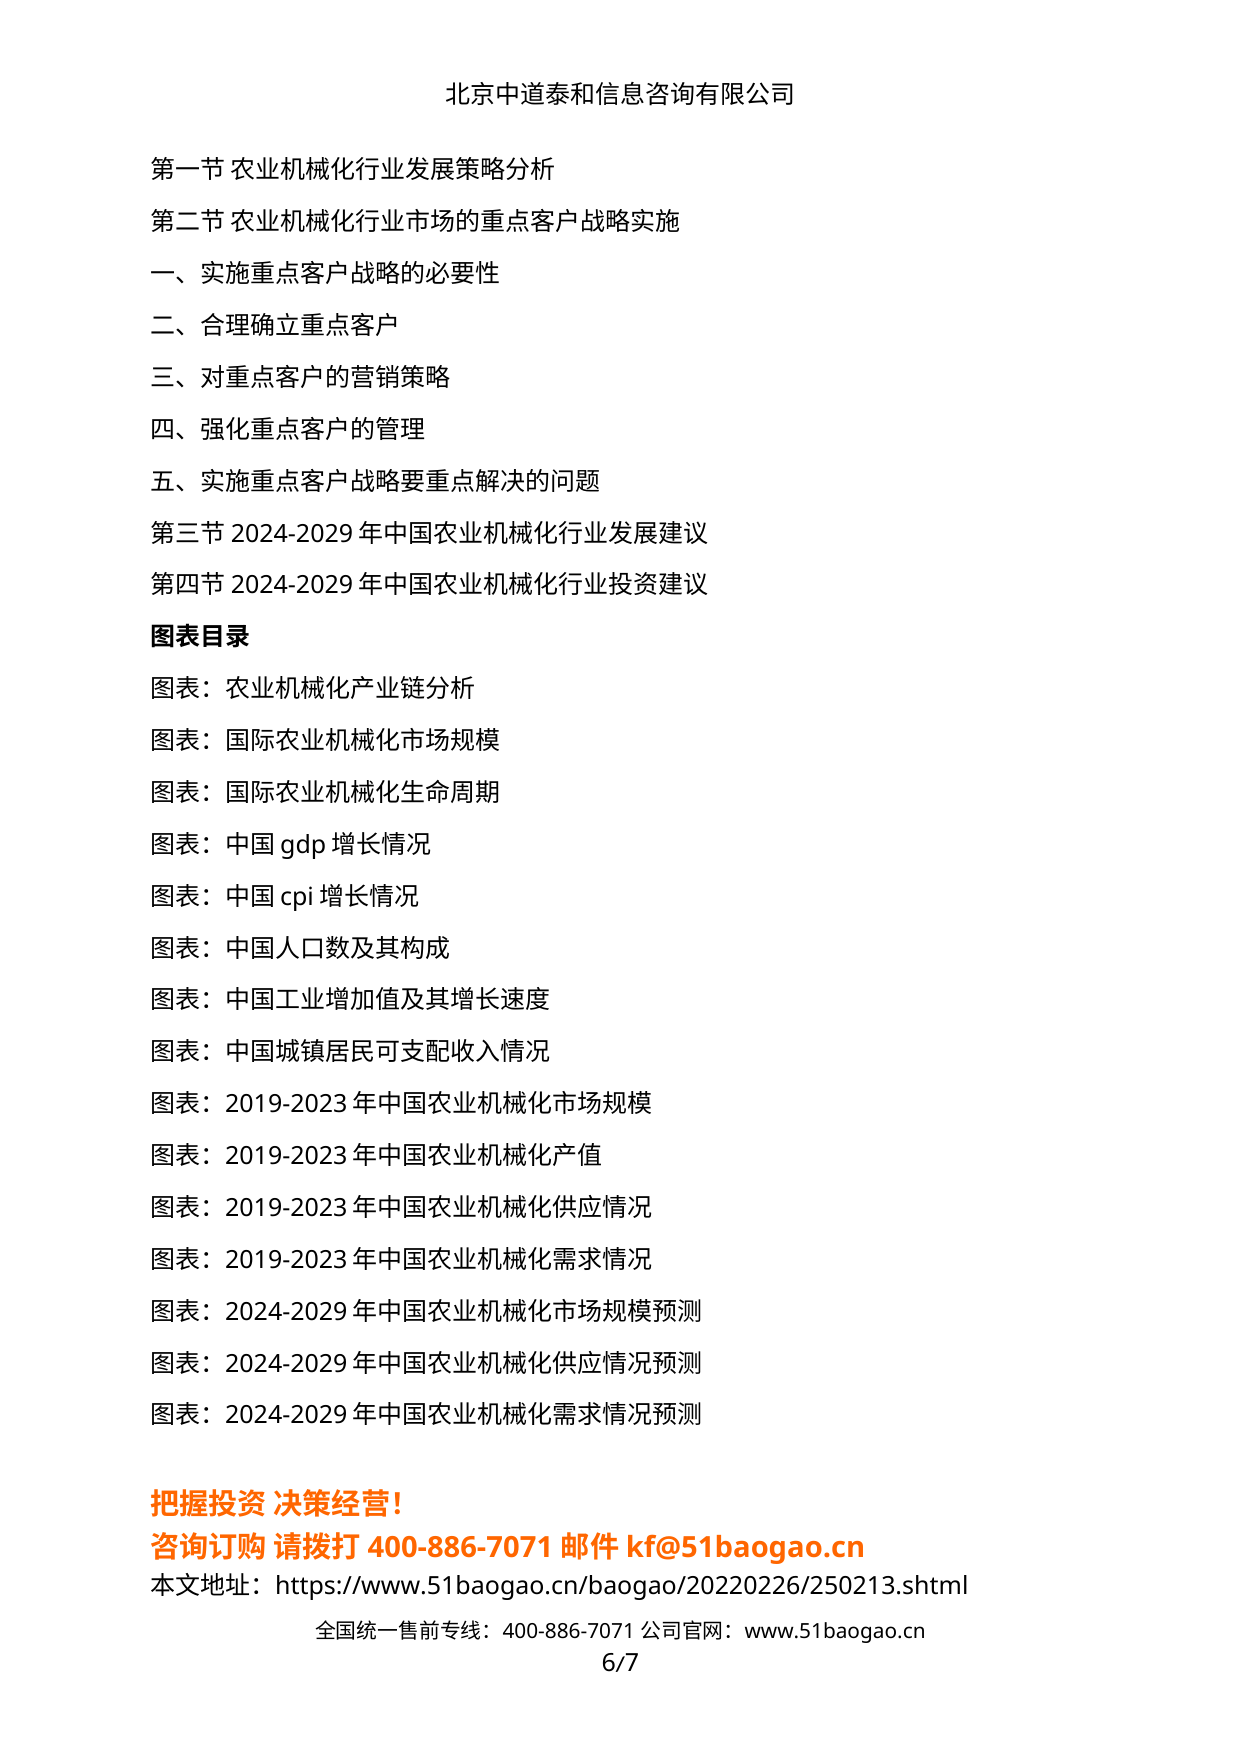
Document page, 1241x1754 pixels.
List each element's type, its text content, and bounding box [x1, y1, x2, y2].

text 图表：2024-2029年中国农业机械化需求情况预测 [150, 1395, 1090, 1431]
text 图表：2019-2023年中国农业机械化需求情况 [150, 1239, 1090, 1276]
text 把握投资 决策经营！咨询订购 请拨打 400-886-7071 邮件 kf@51baogao.cn本文地址：https://www.51baogao.cn/baogao/20220226/250213.shtml [150, 1447, 1090, 1602]
text 图表：2019-2023年中国农业机械化市场规模 [150, 1084, 1090, 1120]
text 第四节 2024-2029年中国农业机械化行业投资建议 [150, 565, 1090, 601]
text 图表：中国cpi增长情况 [150, 876, 1090, 912]
text 图表：2019-2023年中国农业机械化供应情况 [150, 1187, 1090, 1224]
text 图表：中国人口数及其构成 [150, 928, 1090, 964]
text 图表：国际农业机械化市场规模 [150, 721, 1090, 757]
text 图表：国际农业机械化生命周期 [150, 772, 1090, 809]
text 图表：2024-2029年中国农业机械化市场规模预测 [150, 1291, 1090, 1327]
text 五、实施重点客户战略要重点解决的问题 [150, 461, 1090, 497]
text 三、对重点客户的营销策略 [150, 357, 1090, 394]
text 四、强化重点客户的管理 [150, 409, 1090, 446]
text 图表：中国城镇居民可支配收入情况 [150, 1032, 1090, 1068]
text 第一节 农业机械化行业发展策略分析 [150, 150, 1090, 186]
text 图表：2024-2029年中国农业机械化供应情况预测 [150, 1343, 1090, 1379]
text 图表：农业机械化产业链分析 [150, 669, 1090, 705]
text 图表目录 [150, 617, 1090, 653]
text 二、合理确立重点客户 [150, 306, 1090, 342]
text 图表：中国工业增加值及其增长速度 [150, 980, 1090, 1016]
text 图表：2019-2023年中国农业机械化产值 [150, 1136, 1090, 1172]
text 一、实施重点客户战略的必要性 [150, 254, 1090, 290]
text 第二节 农业机械化行业市场的重点客户战略实施 [150, 202, 1090, 238]
text 第三节 2024-2029年中国农业机械化行业发展建议 [150, 513, 1090, 549]
text 图表：中国gdp增长情况 [150, 824, 1090, 861]
